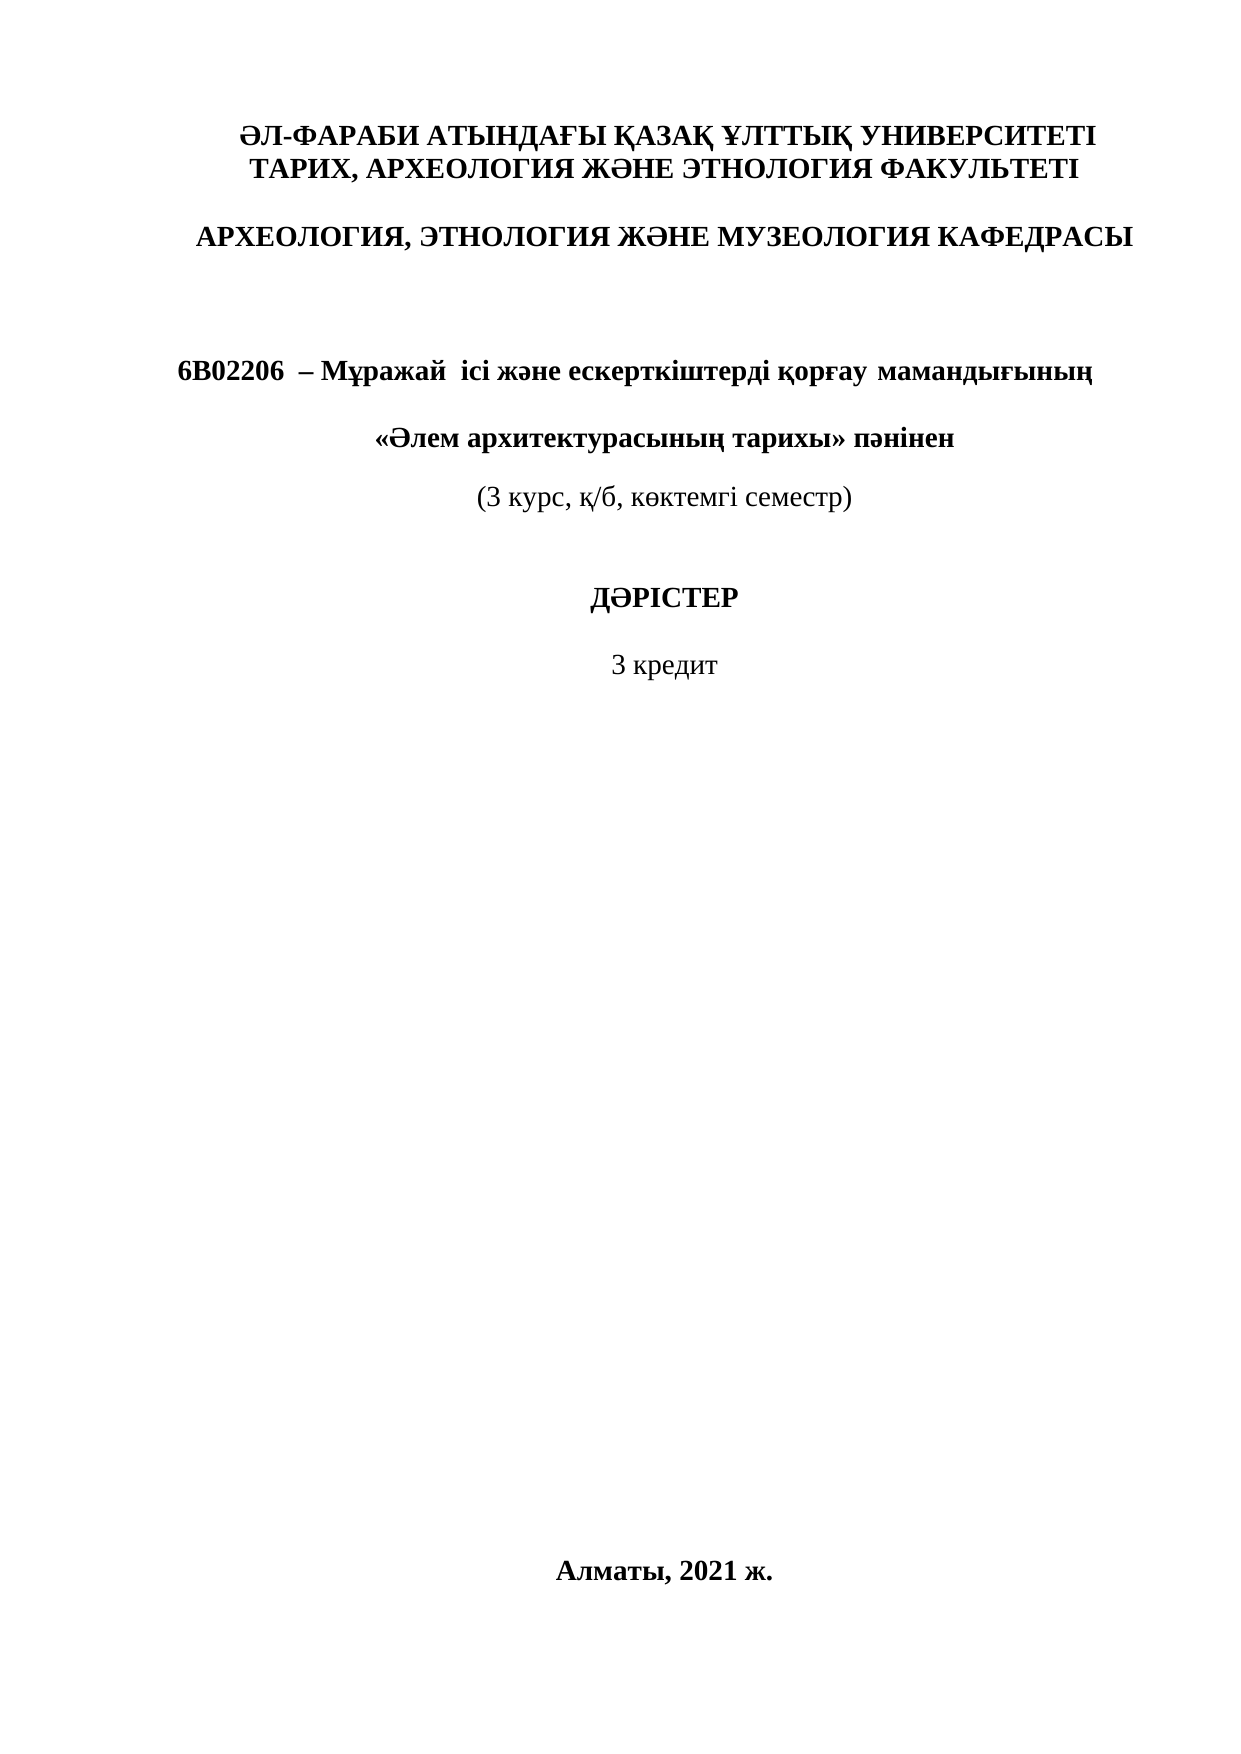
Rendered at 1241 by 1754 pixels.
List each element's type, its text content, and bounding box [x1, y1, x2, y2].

text АРХЕОЛОГИЯ, ЭТНОЛОГИЯ ЖӘНЕ МУЗЕОЛОГИЯ КАФЕДРАСЫ [177, 219, 1152, 252]
text ТАРИХ, АРХЕОЛОГИЯ ЖӘНЕ ЭТНОЛОГИЯ ФАКУЛЬТЕТІ [177, 152, 1152, 185]
text «Әлем архитектурасының тарихы» пәнінен [177, 420, 1152, 453]
text ДӘРІСТЕР [177, 580, 1152, 613]
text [177, 1553, 1152, 1586]
text ӘЛ-ФАРАБИ АТЫНДАҒЫ ҚАЗАҚ ҰЛТТЫҚ УНИВЕРСИТЕТІ [177, 118, 1152, 152]
text 3 кредит [177, 647, 1152, 681]
text (3 курс, қ/б, көктемгі семестр) [177, 479, 1152, 513]
text 6В02206 – Мұражай ісі және ескерткіштерді қорғау мамандығының [177, 353, 1152, 386]
